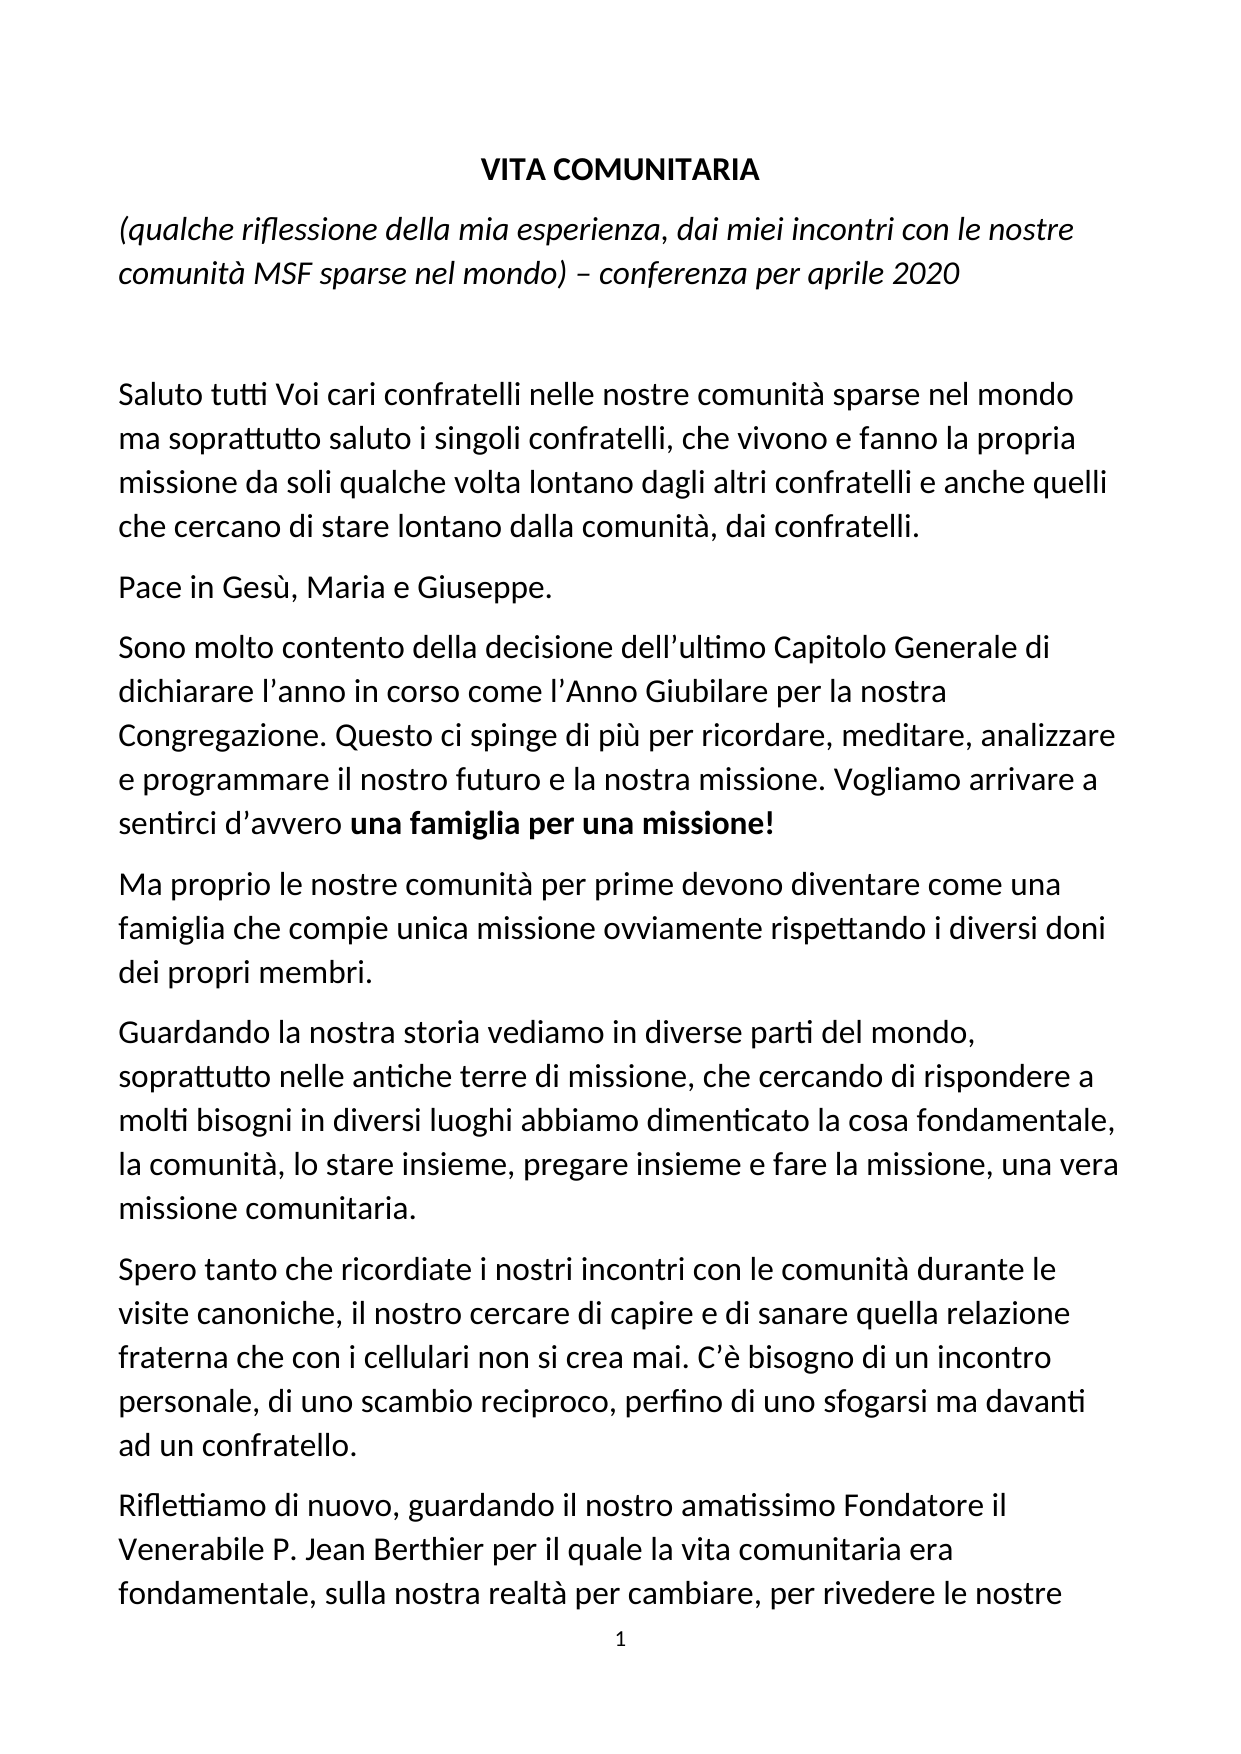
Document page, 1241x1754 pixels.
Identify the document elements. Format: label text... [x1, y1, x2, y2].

text Ma proprio le nostre comunità per prime devono diventare come una famiglia che compie unica missione ovviamente rispettando i diversi doni dei propri membri. [118, 863, 1122, 992]
text VITA COMUNITARIA [118, 148, 1122, 188]
text (qualche riflessione della mia esperienza, dai miei incontri con le nostre comunità MSF sparse nel mondo) – conferenza per aprile 2020 [118, 208, 1122, 293]
text Pace in Gesù, Maria e Giuseppe. [118, 566, 1122, 607]
text Saluto tutti Voi cari confratelli nelle nostre comunità sparse nel mondo ma soprattutto saluto i singoli confratelli, che vivono e fanno la propria missione da soli qualche volta lontano dagli altri confratelli e anche quelli che cercano di stare lontano dalla comunità, dai confratelli. [118, 373, 1122, 546]
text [118, 1484, 1122, 1613]
text Spero tanto che ricordiate i nostri incontri con le comunità durante le visite canoniche, il nostro cercare di capire e di sanare quella relazione fraterna che con i cellulari non si crea mai. C’è bisogno di un incontro personale, di uno scambio reciproco, perfino di uno sfogarsi ma davanti ad un confratello. [118, 1248, 1122, 1464]
text Guardando la nostra storia vediamo in diverse parti del mondo, soprattutto nelle antiche terre di missione, che cercando di rispondere a molti bisogni in diversi luoghi abbiamo dimenticato la cosa fondamentale, la comunità, lo stare insieme, pregare insieme e fare la missione, una vera missione comunitaria. [118, 1012, 1122, 1228]
text Sono molto contento della decisione dell’ultimo Capitolo Generale di dichiarare l’anno in corso come l’Anno Giubilare per la nostra Congregazione. Questo ci spinge di più per ricordare, meditare, analizzare e programmare il nostro futuro e la nostra missione. Vogliamo arrivare a sentirci d’avvero una famiglia per una missione! [118, 627, 1122, 843]
